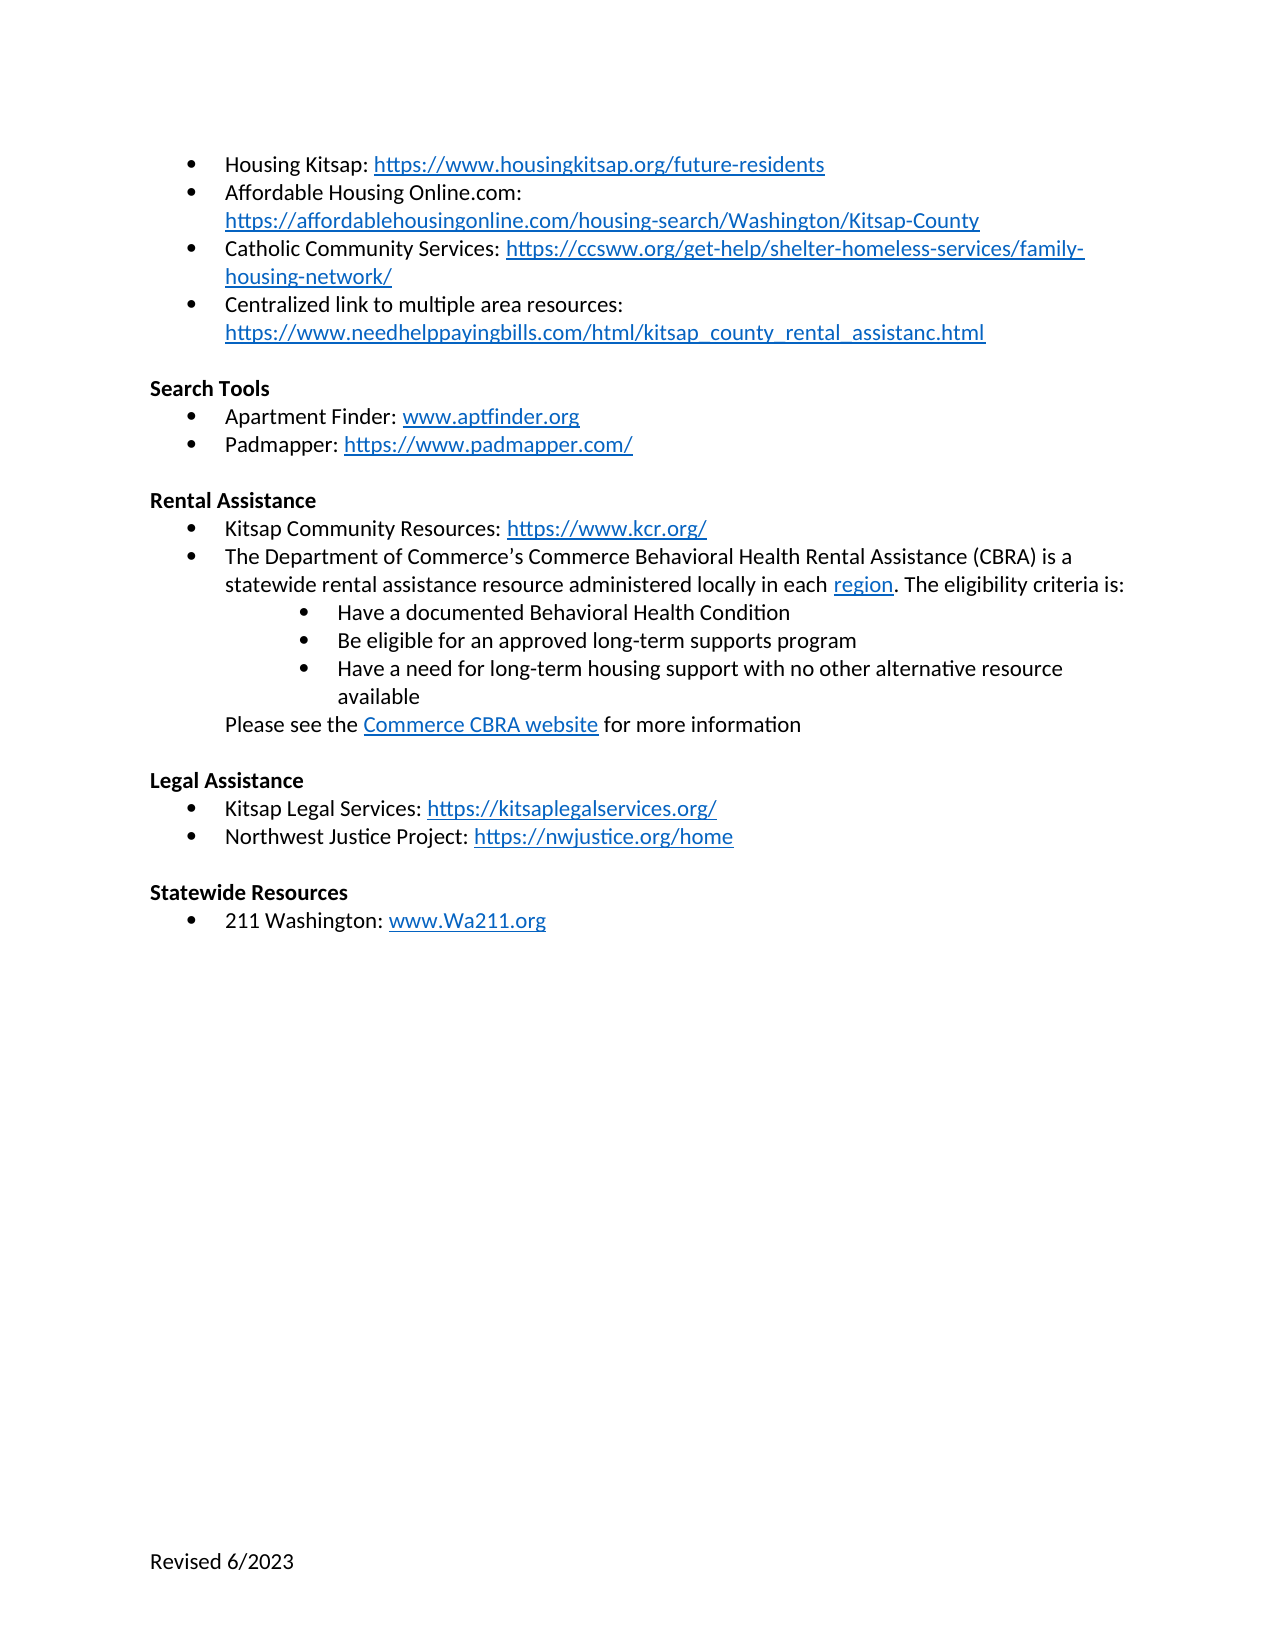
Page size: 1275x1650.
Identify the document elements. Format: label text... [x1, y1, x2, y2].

list 211 Washington: www.Wa211.org [187, 907, 1125, 934]
list Kitsap Community Resources: https://www.kcr.org/ [187, 514, 1125, 542]
list The Department of Commerce’s Commerce Behavioral Health Rental Assistance (CBRA) is a statewide rental assistance resource administered locally in each region. The eligibility criteria is: [187, 542, 1125, 598]
list Kitsap Legal Services: https://kitsaplegalservices.org/ [187, 794, 1125, 822]
list Catholic Community Services: https://ccsww.org/get-help/shelter-homeless-services/family-housing-network/ [187, 234, 1125, 290]
text Please see the Commerce CBRA website for more information [150, 710, 1125, 738]
text Statewide Resources [150, 878, 1125, 907]
list Housing Kitsap: https://www.housingkitsap.org/future-residents [187, 150, 1125, 178]
text Legal Assistance [150, 766, 1125, 794]
list Have a documented Behavioral Health Condition [300, 598, 1125, 626]
list Centralized link to multiple area resources: https://www.needhelppayingbills.com/html/kitsap_county_rental_assistanc.html [187, 290, 1125, 346]
list Apartment Finder: www.aptfinder.org [187, 402, 1125, 430]
list Padmapper: https://www.padmapper.com/ [187, 430, 1125, 458]
list Have a need for long-term housing support with no other alternative resource available [300, 654, 1125, 710]
list Affordable Housing Online.com: https://affordablehousingonline.com/housing-search/Washington/Kitsap-County [187, 178, 1125, 234]
text Search Tools [150, 374, 1125, 402]
list Northwest Justice Project: https://nwjustice.org/home [187, 822, 1125, 851]
text Rental Assistance [150, 486, 1125, 514]
list Be eligible for an approved long-term supports program [300, 626, 1125, 654]
